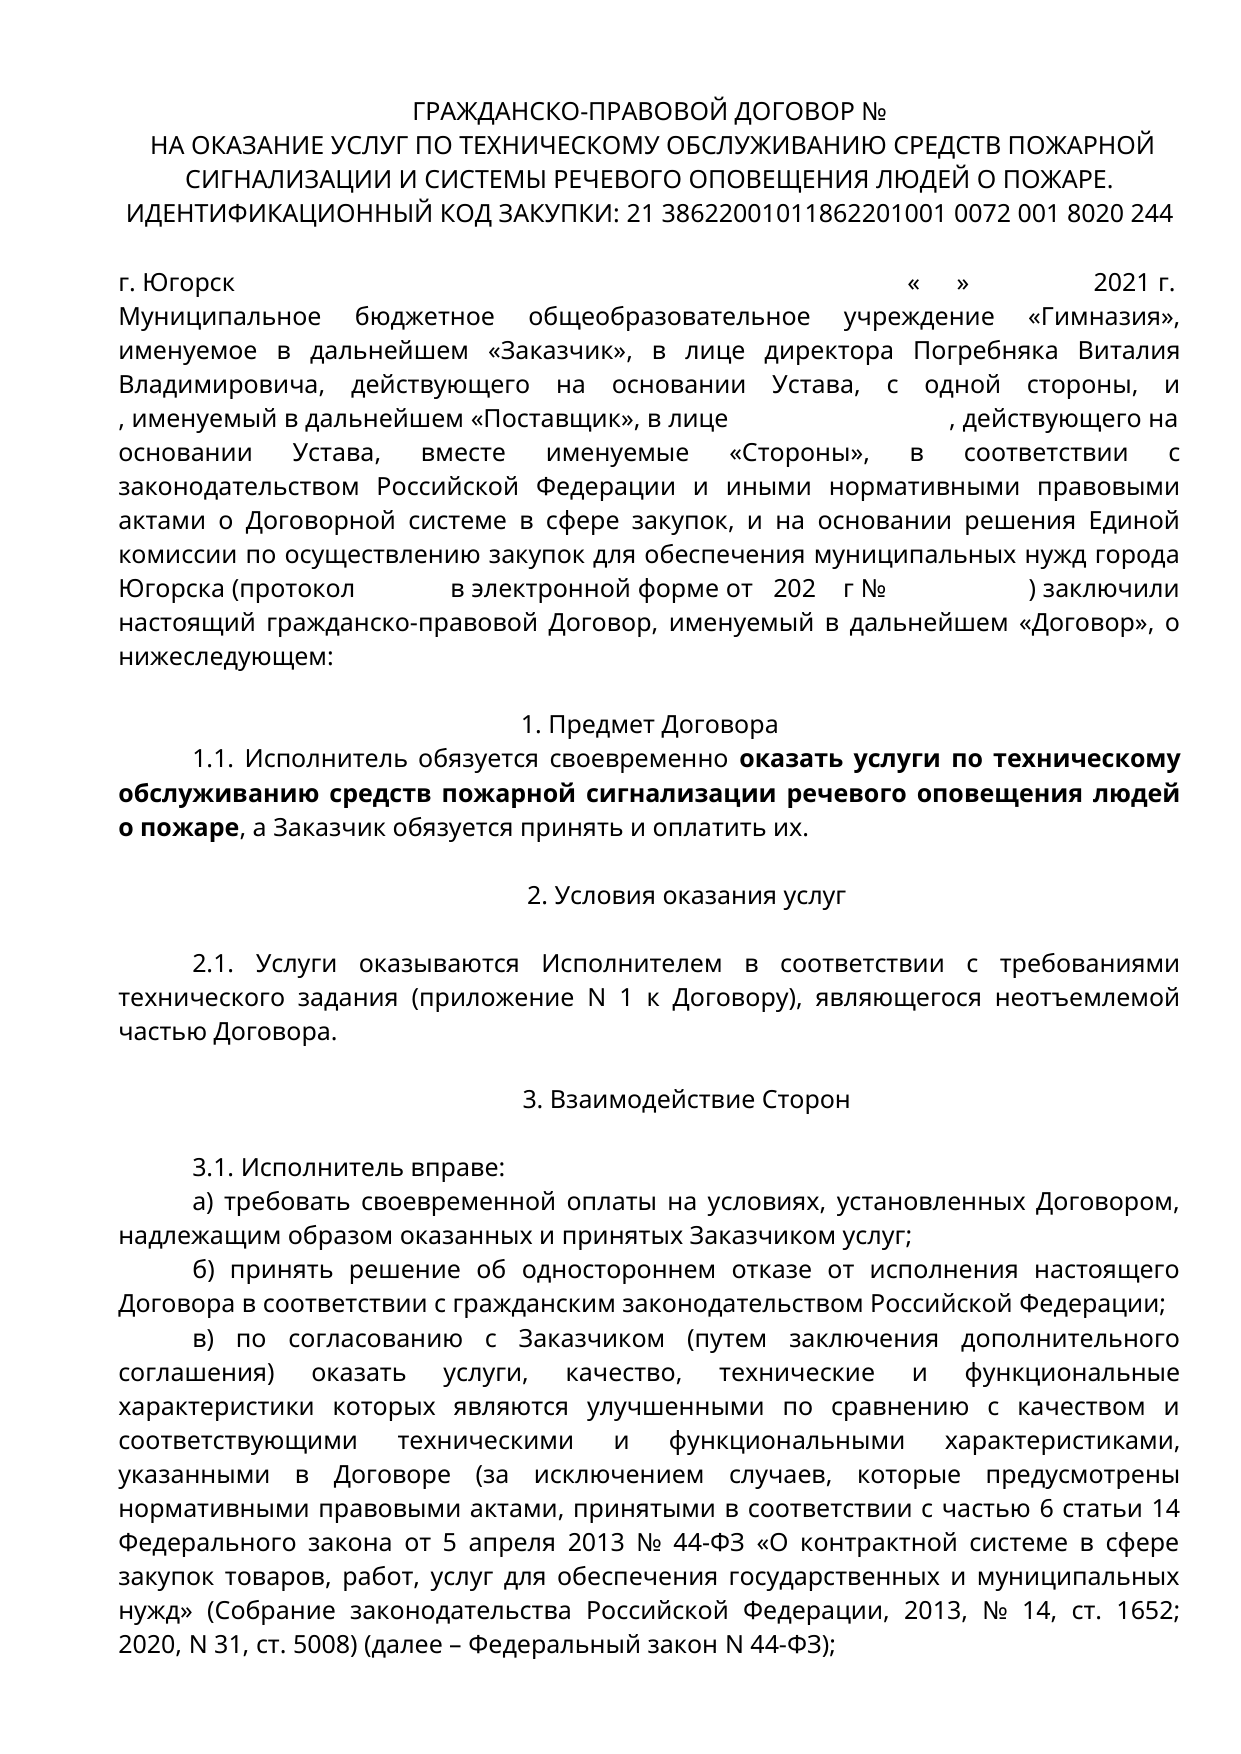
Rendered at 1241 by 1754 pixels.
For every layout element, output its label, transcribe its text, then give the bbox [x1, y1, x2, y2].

text на ОКАЗАНИЕ УСЛУГ ПО ТЕХНИЧЕСКОМУ ОБСЛУЖИВАНИЮ СРЕДСТВ ПОЖАРНОЙ СИГНАЛИЗАЦИИ И СИСТЕМЫ РЕЧЕВОГО ОПОВЕЩЕНИЯ ЛЮДЕЙ О ПОЖАРЕ. [118, 128, 1181, 196]
text а) требовать своевременной оплаты на условиях, установленных Договором, надлежащим образом оказанных и принятых Заказчиком услуг; [118, 1184, 1181, 1252]
text ИДЕНТИФИКАЦИОННЫЙ КОД ЗАКУПКИ: 21 38622001011862201001 0072 001 8020 244 [118, 196, 1181, 230]
text 1. Предмет Договора [118, 707, 1181, 741]
text 2. Условия оказания услуг [118, 877, 1181, 911]
text в) по согласованию с Заказчиком (путем заключения дополнительного соглашения) оказать услуги, качество, технические и функциональные характеристики которых являются улучшенными по сравнению с качеством и соответствующими техническими и функциональными характеристиками, указанными в Договоре (за исключением случаев, которые предусмотрены нормативными правовыми актами, принятыми в соответствии с частью 6 статьи 14 Федерального закона от 5 апреля 2013 № 44-ФЗ «О контрактной системе в сфере закупок товаров, работ, услуг для обеспечения государственных и муниципальных нужд» (Собрание законодательства Российской Федерации, 2013, № 14, ст. 1652; 2020, N 31, ст. 5008) (далее – Федеральный закон N 44-ФЗ); [118, 1320, 1181, 1661]
text 1.1. Исполнитель обязуется своевременно оказать услуги по техническому обслуживанию средств пожарной сигнализации речевого оповещения людей о пожаре, а Заказчик обязуется принять и оплатить их. [118, 741, 1181, 843]
text ГРАЖДАНСКО-ПРАВОВОЙ ДОГОВОР № [118, 94, 1181, 128]
text 3. Взаимодействие Сторон [118, 1082, 1181, 1116]
text 3.1. Исполнитель вправе: [118, 1150, 1181, 1184]
text 2.1. Услуги оказываются Исполнителем в соответствии с требованиями технического задания (приложение N 1 к Договору), являющегося неотъемлемой частью Договора. [118, 946, 1181, 1048]
text б) принять решение об одностороннем отказе от исполнения настоящего Договора в соответствии с гражданским законодательством Российской Федерации; [118, 1252, 1181, 1320]
text г. Югорск « » 2021 г. Муниципальное бюджетное общеобразовательное учреждение «Гимназия», именуемое в дальнейшем «Заказчик», в лице директора Погребняка Виталия Владимировича, действующего на основании Устава, с одной стороны, и , именуемый в дальнейшем «Поставщик», в лице , действующего на основании Устава, вместе именуемые «Стороны», в соответствии с законодательством Российской Федерации и иными нормативными правовыми актами о Договорной системе в сфере закупок, и на основании решения Единой комиссии по осуществлению закупок для обеспечения муниципальных нужд города Югорска (протокол в электронной форме от 202 г № ) заключили настоящий гражданско-правовой Договор, именуемый в дальнейшем «Договор», о нижеследующем: [118, 264, 1181, 673]
